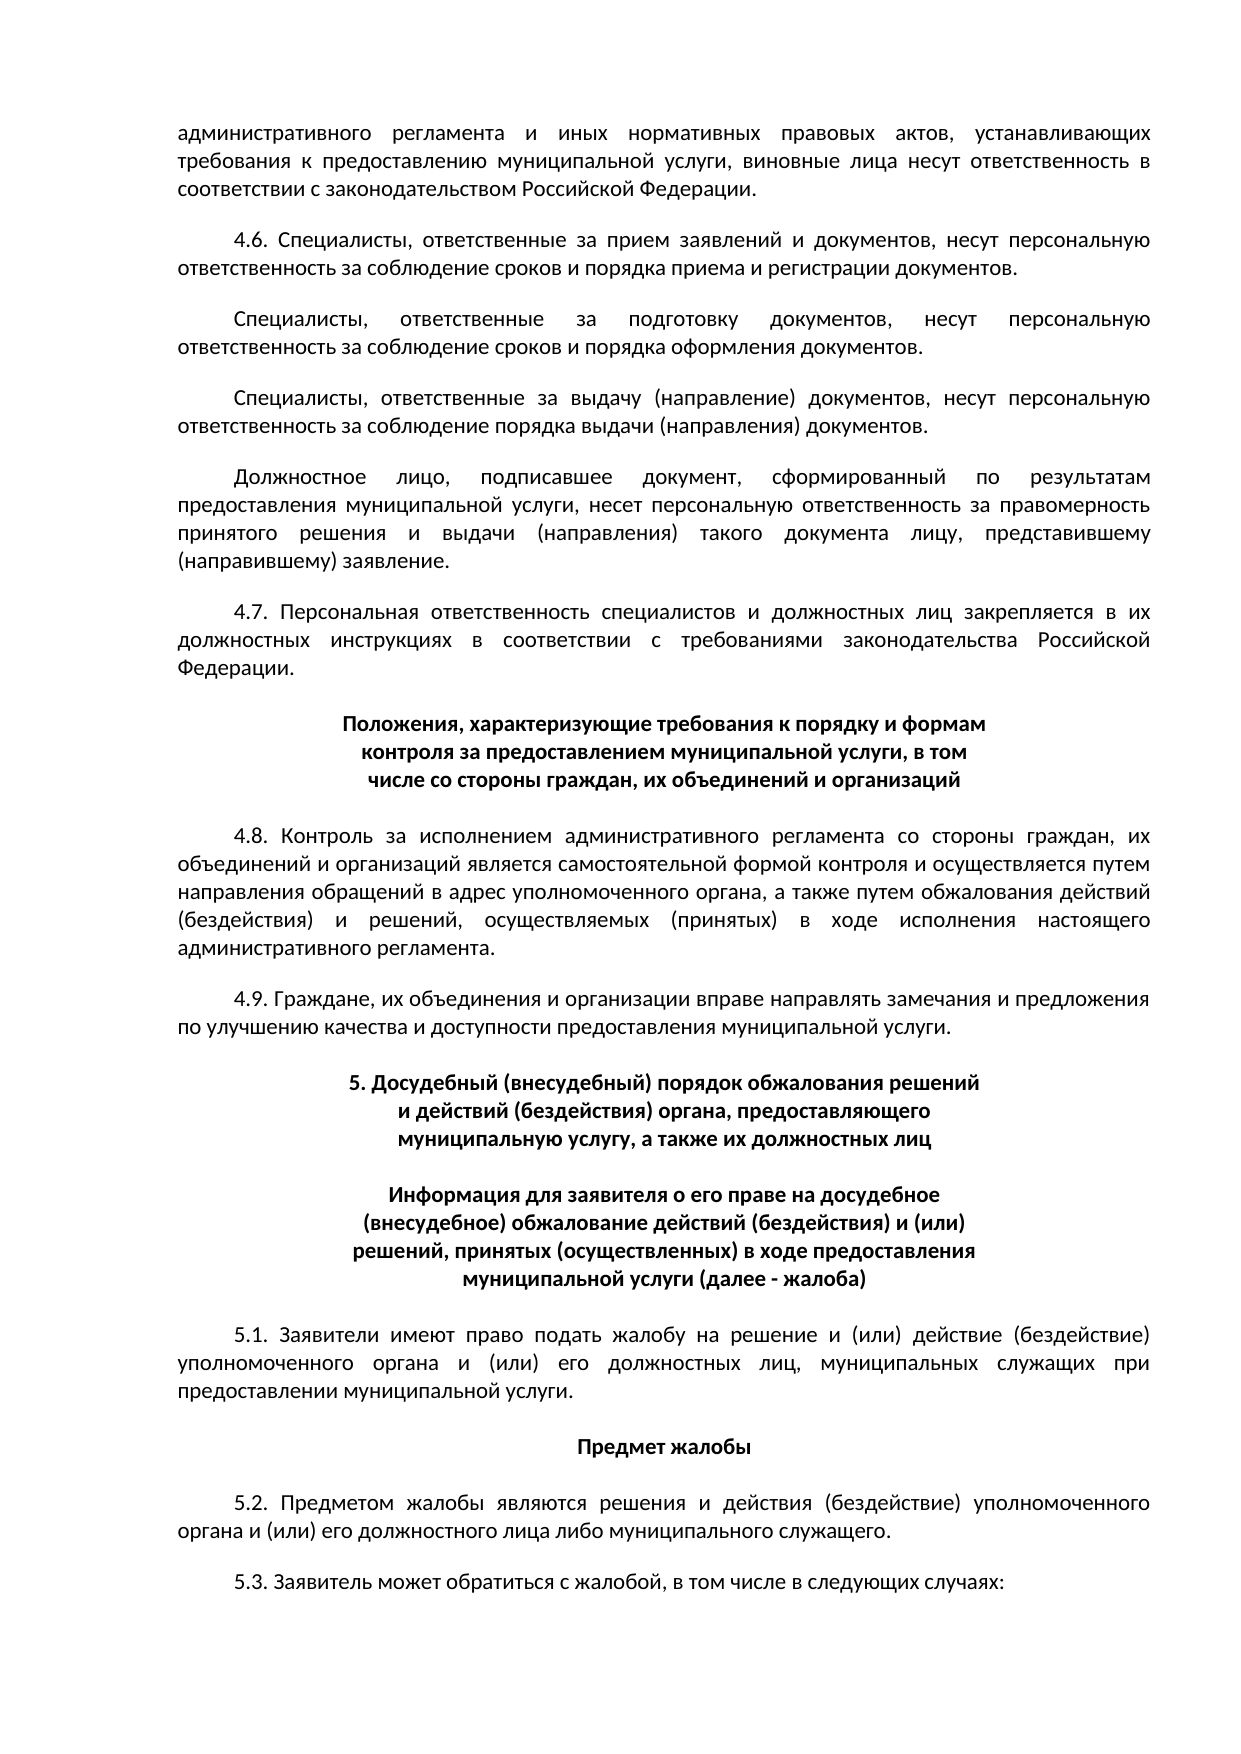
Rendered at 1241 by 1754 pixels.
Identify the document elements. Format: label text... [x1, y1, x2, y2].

text 4.8. Контроль за исполнением административного регламента со стороны граждан, их объединений и организаций является самостоятельной формой контроля и осуществляется путем направления обращений в адрес уполномоченного органа, а также путем обжалования действий (бездействия) и решений, осуществляемых (принятых) в ходе исполнения настоящего административного регламента. [177, 821, 1152, 961]
title решений, принятых (осуществленных) в ходе предоставления [177, 1236, 1152, 1264]
text 4.7. Персональная ответственность специалистов и должностных лиц закрепляется в их должностных инструкциях в соответствии с требованиями законодательства Российской Федерации. [177, 597, 1152, 681]
text Специалисты, ответственные за подготовку документов, несут персональную ответственность за соблюдение сроков и порядка оформления документов. [177, 304, 1152, 360]
title контроля за предоставлением муниципальной услуги, в том [177, 737, 1152, 765]
title муниципальную услугу, а также их должностных лиц [177, 1124, 1152, 1152]
text 5.1. Заявители имеют право подать жалобу на решение и (или) действие (бездействие) уполномоченного органа и (или) его должностных лиц, муниципальных служащих при предоставлении муниципальной услуги. [177, 1320, 1152, 1404]
title и действий (бездействия) органа, предоставляющего [177, 1096, 1152, 1124]
title 5. Досудебный (внесудебный) порядок обжалования решений [177, 1068, 1152, 1096]
title Информация для заявителя о его праве на досудебное [177, 1180, 1152, 1208]
text Должностное лицо, подписавшее документ, сформированный по результатам предоставления муниципальной услуги, несет персональную ответственность за правомерность принятого решения и выдачи (направления) такого документа лицу, представившему (направившему) заявление. [177, 462, 1152, 574]
text Специалисты, ответственные за выдачу (направление) документов, несут персональную ответственность за соблюдение порядка выдачи (направления) документов. [177, 383, 1152, 439]
title (внесудебное) обжалование действий (бездействия) и (или) [177, 1208, 1152, 1236]
title муниципальной услуги (далее - жалоба) [177, 1264, 1152, 1292]
text 5.3. Заявитель может обратиться с жалобой, в том числе в следующих случаях: [177, 1567, 1152, 1596]
title Предмет жалобы [177, 1432, 1152, 1461]
text 5.2. Предметом жалобы являются решения и действия (бездействие) уполномоченного органа и (или) его должностного лица либо муниципального служащего. [177, 1488, 1152, 1544]
text 4.6. Специалисты, ответственные за прием заявлений и документов, несут персональную ответственность за соблюдение сроков и порядка приема и регистрации документов. [177, 225, 1152, 281]
title числе со стороны граждан, их объединений и организаций [177, 765, 1152, 793]
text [177, 118, 1152, 202]
title Положения, характеризующие требования к порядку и формам [177, 709, 1152, 737]
text 4.9. Граждане, их объединения и организации вправе направлять замечания и предложения по улучшению качества и доступности предоставления муниципальной услуги. [177, 984, 1152, 1040]
